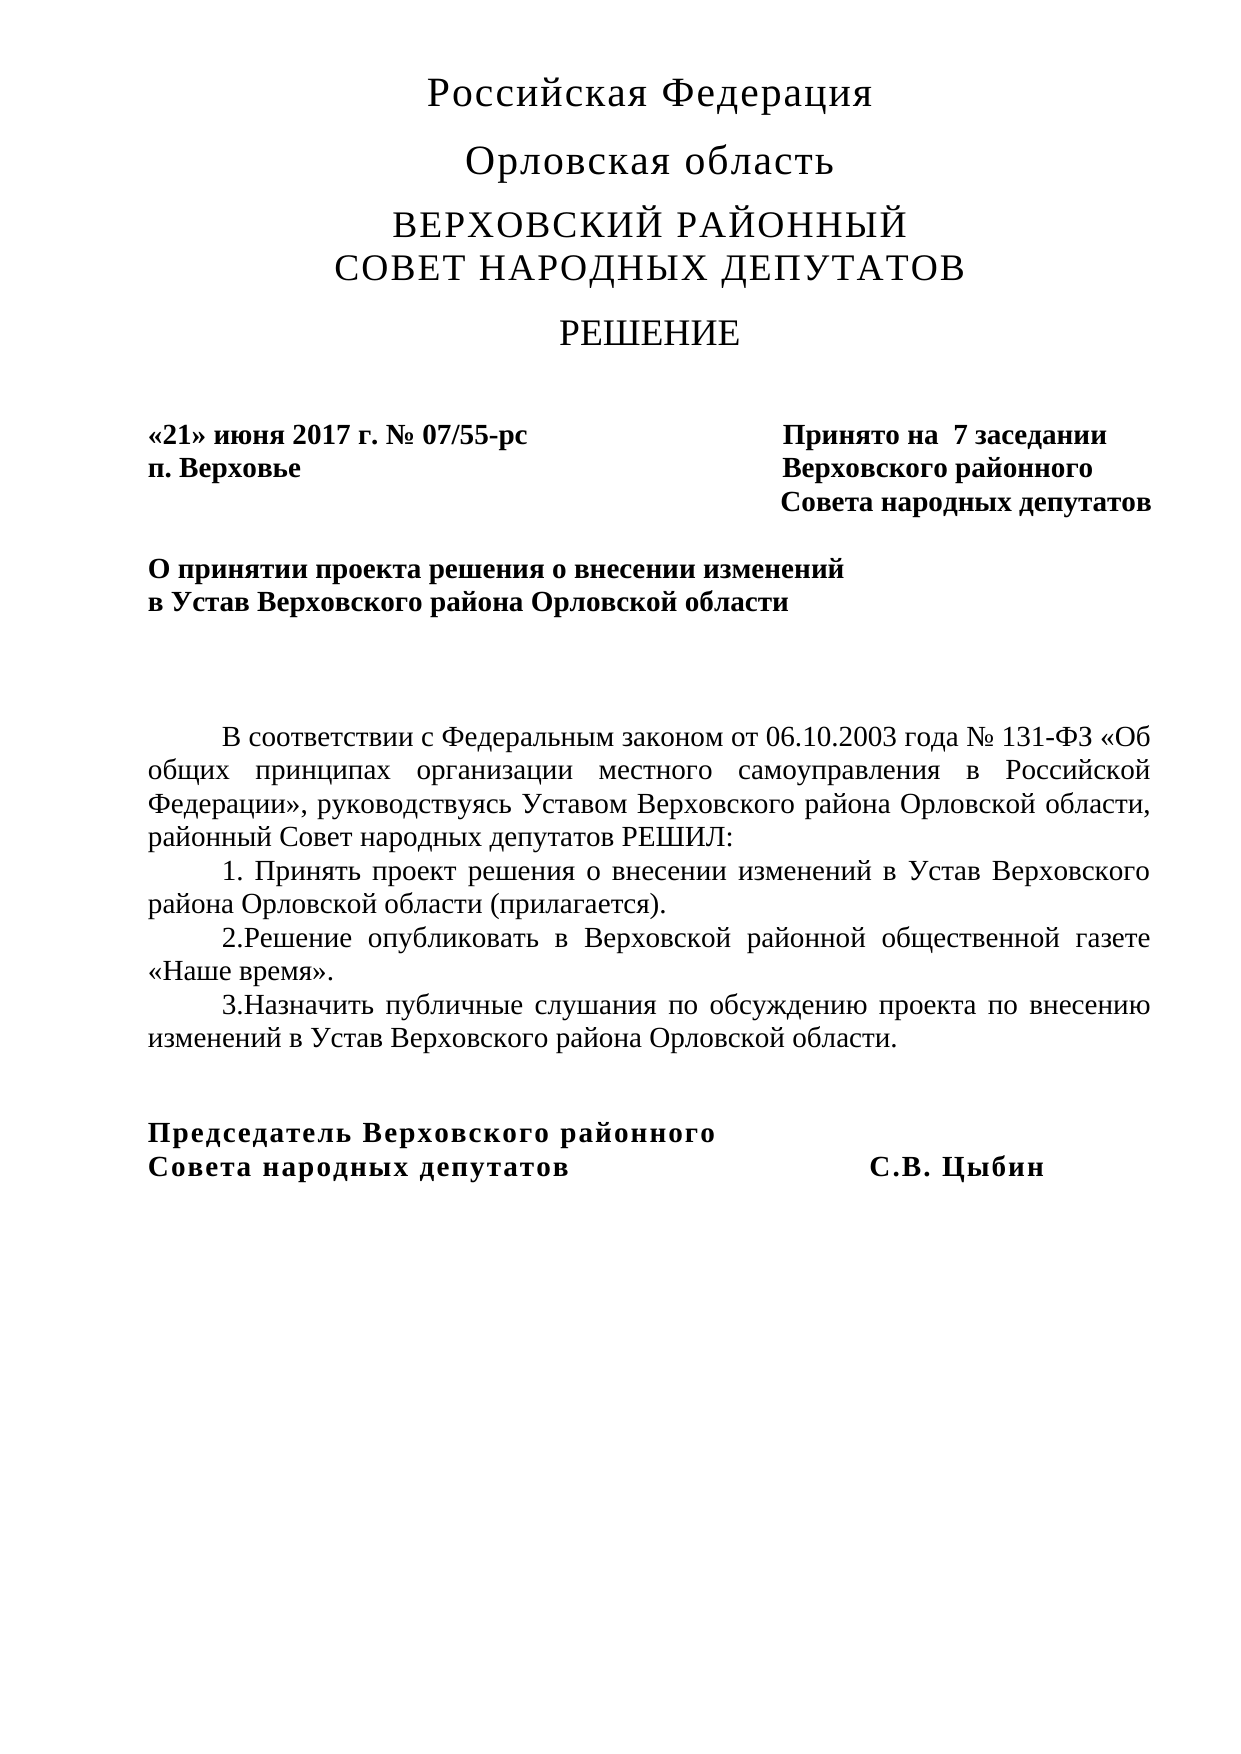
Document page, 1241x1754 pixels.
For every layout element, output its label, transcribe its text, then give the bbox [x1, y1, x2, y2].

text 1. Принять проект решения о внесении изменений в Устав Верховского района Орловской области (прилагается). [148, 853, 1152, 920]
text В соответствии с Федеральным законом от 06.10.2003 года № 131-ФЗ «Об общих принципах организации местного самоуправления в Российской Федерации», руководствуясь Уставом Верховского района Орловской области, районный Совет народных депутатов РЕШИЛ: [148, 719, 1152, 853]
text Российская Федерация [148, 68, 1152, 116]
text СОВЕТ НАРОДНЫХ ДЕПУТАТОВ [148, 245, 1152, 288]
text ВЕРХОВСКИЙ РАЙОННЫЙ [148, 202, 1152, 245]
text п. Верховье Верховского районного [148, 450, 1152, 484]
text в Устав Верховского района Орловской области [148, 584, 1152, 618]
text Орловская область [148, 135, 1152, 183]
text Совета народных депутатов С.В. Цыбин [148, 1149, 1152, 1183]
text 2.Решение опубликовать в Верховской районной общественной газете «Наше время». [148, 920, 1152, 987]
text РЕШЕНИЕ [148, 310, 1152, 353]
text Председатель Верховского районного [148, 1116, 1152, 1149]
text О принятии проекта решения о внесении изменений [148, 551, 1152, 584]
text 3.Назначить публичные слушания по обсуждению проекта по внесению изменений в Устав Верховского района Орловской области. [148, 987, 1152, 1054]
text Совета народных депутатов [148, 484, 1152, 517]
text «21» июня . № 07/55-рс Принято на 7 заседании [148, 417, 1152, 450]
